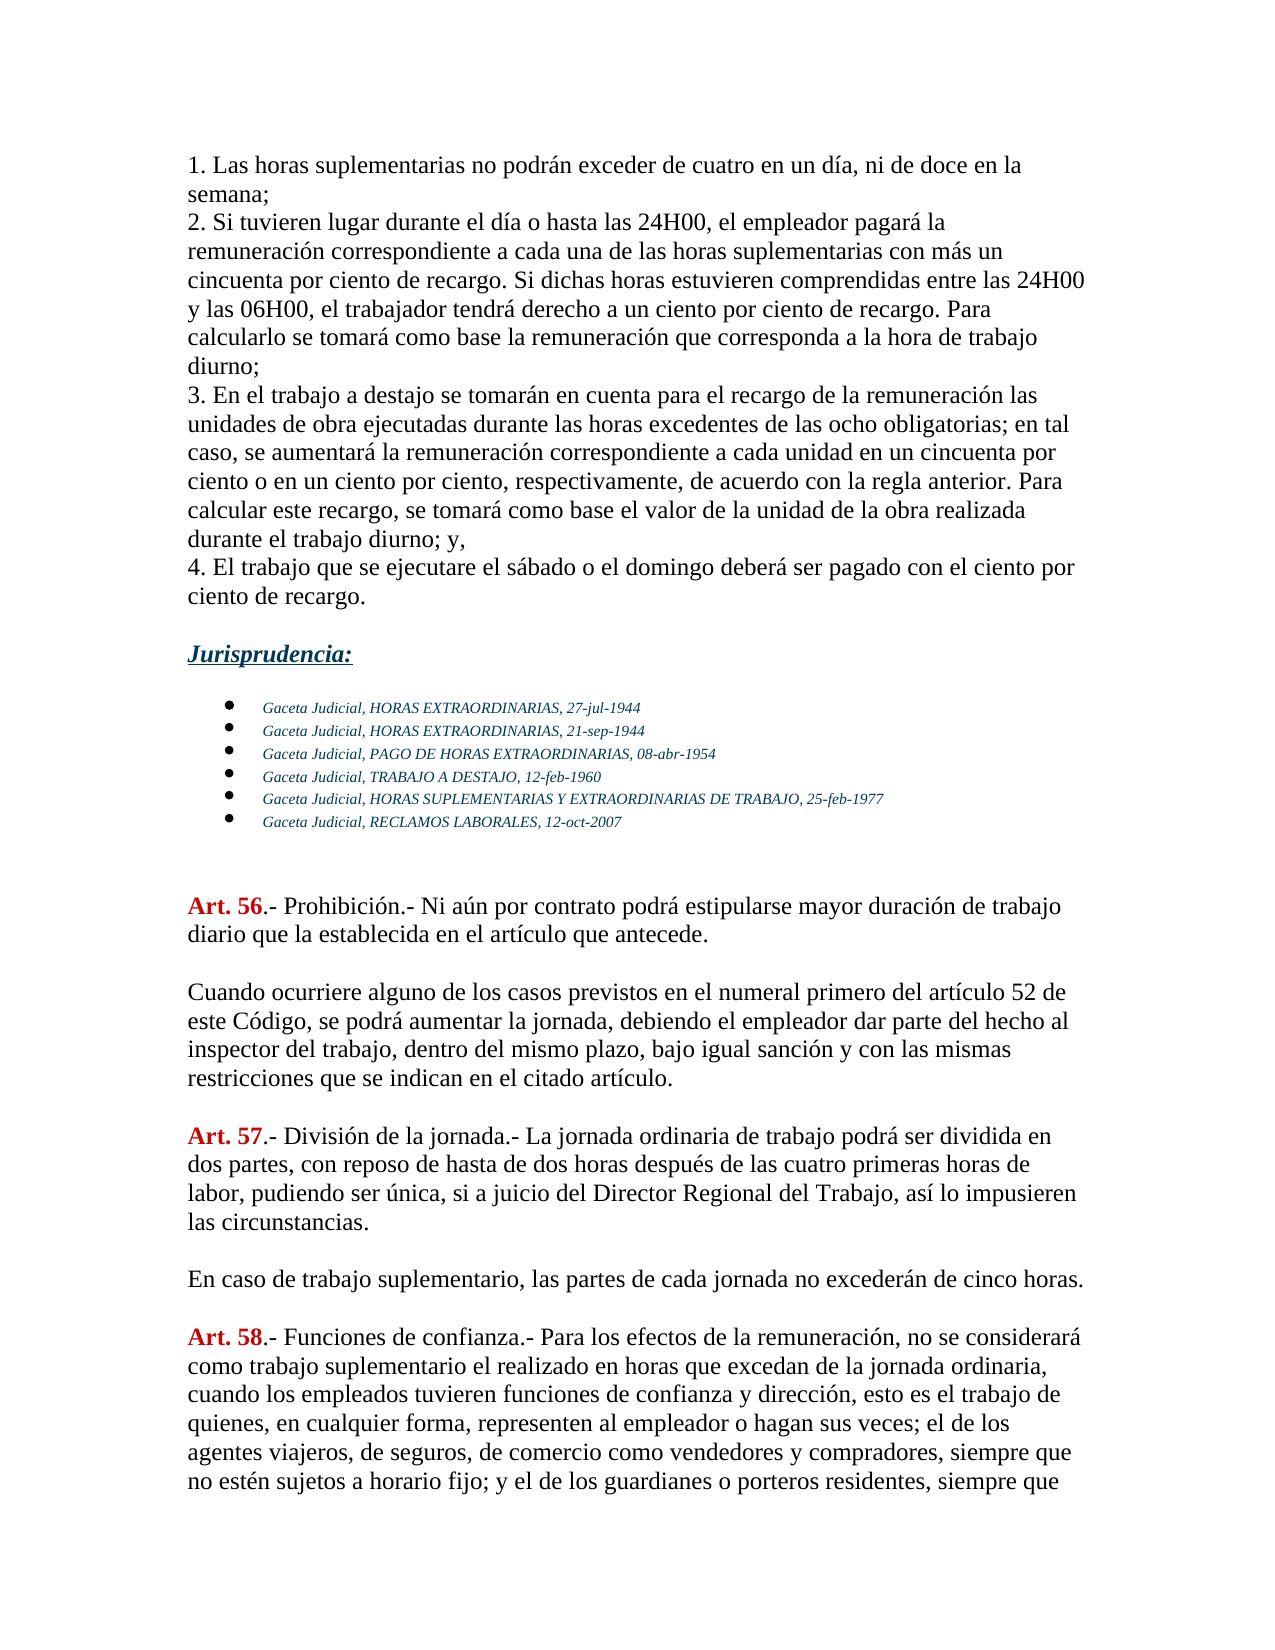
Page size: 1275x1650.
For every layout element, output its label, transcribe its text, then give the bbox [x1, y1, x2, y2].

list Gaceta Judicial, PAGO DE HORAS EXTRAORDINARIAS, 08-abr-1954 [225, 742, 1087, 765]
list Gaceta Judicial, HORAS EXTRAORDINARIAS, 21-sep-1944 [225, 719, 1087, 742]
list Gaceta Judicial, TRABAJO A DESTAJO, 12-feb-1960 [225, 765, 1087, 787]
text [187, 862, 1087, 1494]
list Gaceta Judicial, RECLAMOS LABORALES, 12-oct-2007 [225, 810, 1087, 833]
list Gaceta Judicial, HORAS EXTRAORDINARIAS, 27-jul-1944 [225, 697, 1087, 719]
list Gaceta Judicial, HORAS SUPLEMENTARIAS Y EXTRAORDINARIAS DE TRABAJO, 25-feb-1977 [225, 787, 1087, 810]
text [187, 150, 1087, 667]
